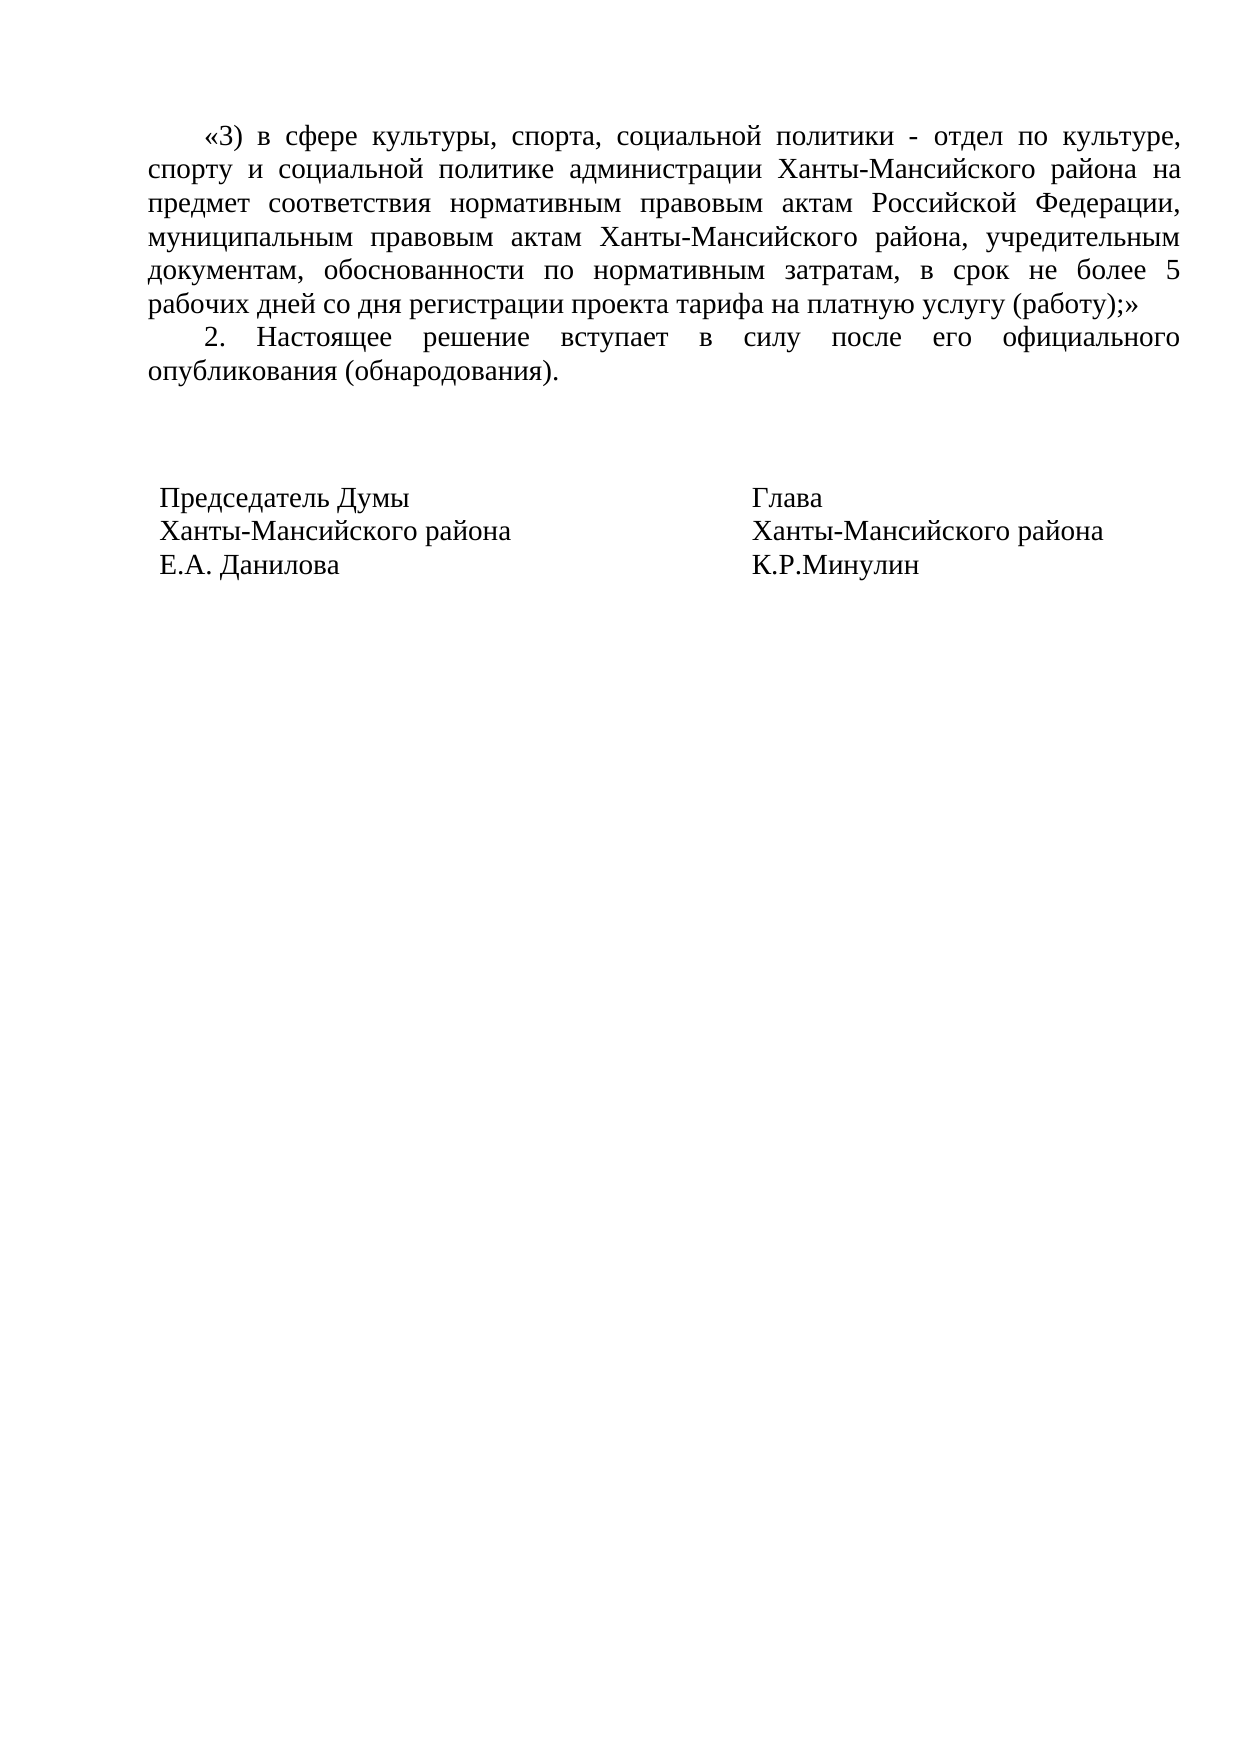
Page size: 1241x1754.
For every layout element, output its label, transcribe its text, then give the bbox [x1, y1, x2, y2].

text «3) в сфере культуры, спорта, социальной политики - отдел по культуре, спорту и социальной политике администрации Ханты-Мансийского района на предмет соответствия нормативным правовым актам Российской Федерации, муниципальным правовым актам Ханты-Мансийского района, учредительным документам, обоснованности по нормативным затратам, в срок не более 5 рабочих дней со дня регистрации проекта тарифа на платную услугу (работу);» [148, 118, 1181, 319]
text 2. Настоящее решение вступает в силу после его официального опубликования (обнародования). [148, 319, 1181, 386]
table_header Глава Ханты-Мансийского района К.Р.Минулин [740, 454, 1182, 580]
table_header Председатель Думы Ханты-Мансийского района Е.А. Данилова [148, 454, 740, 580]
